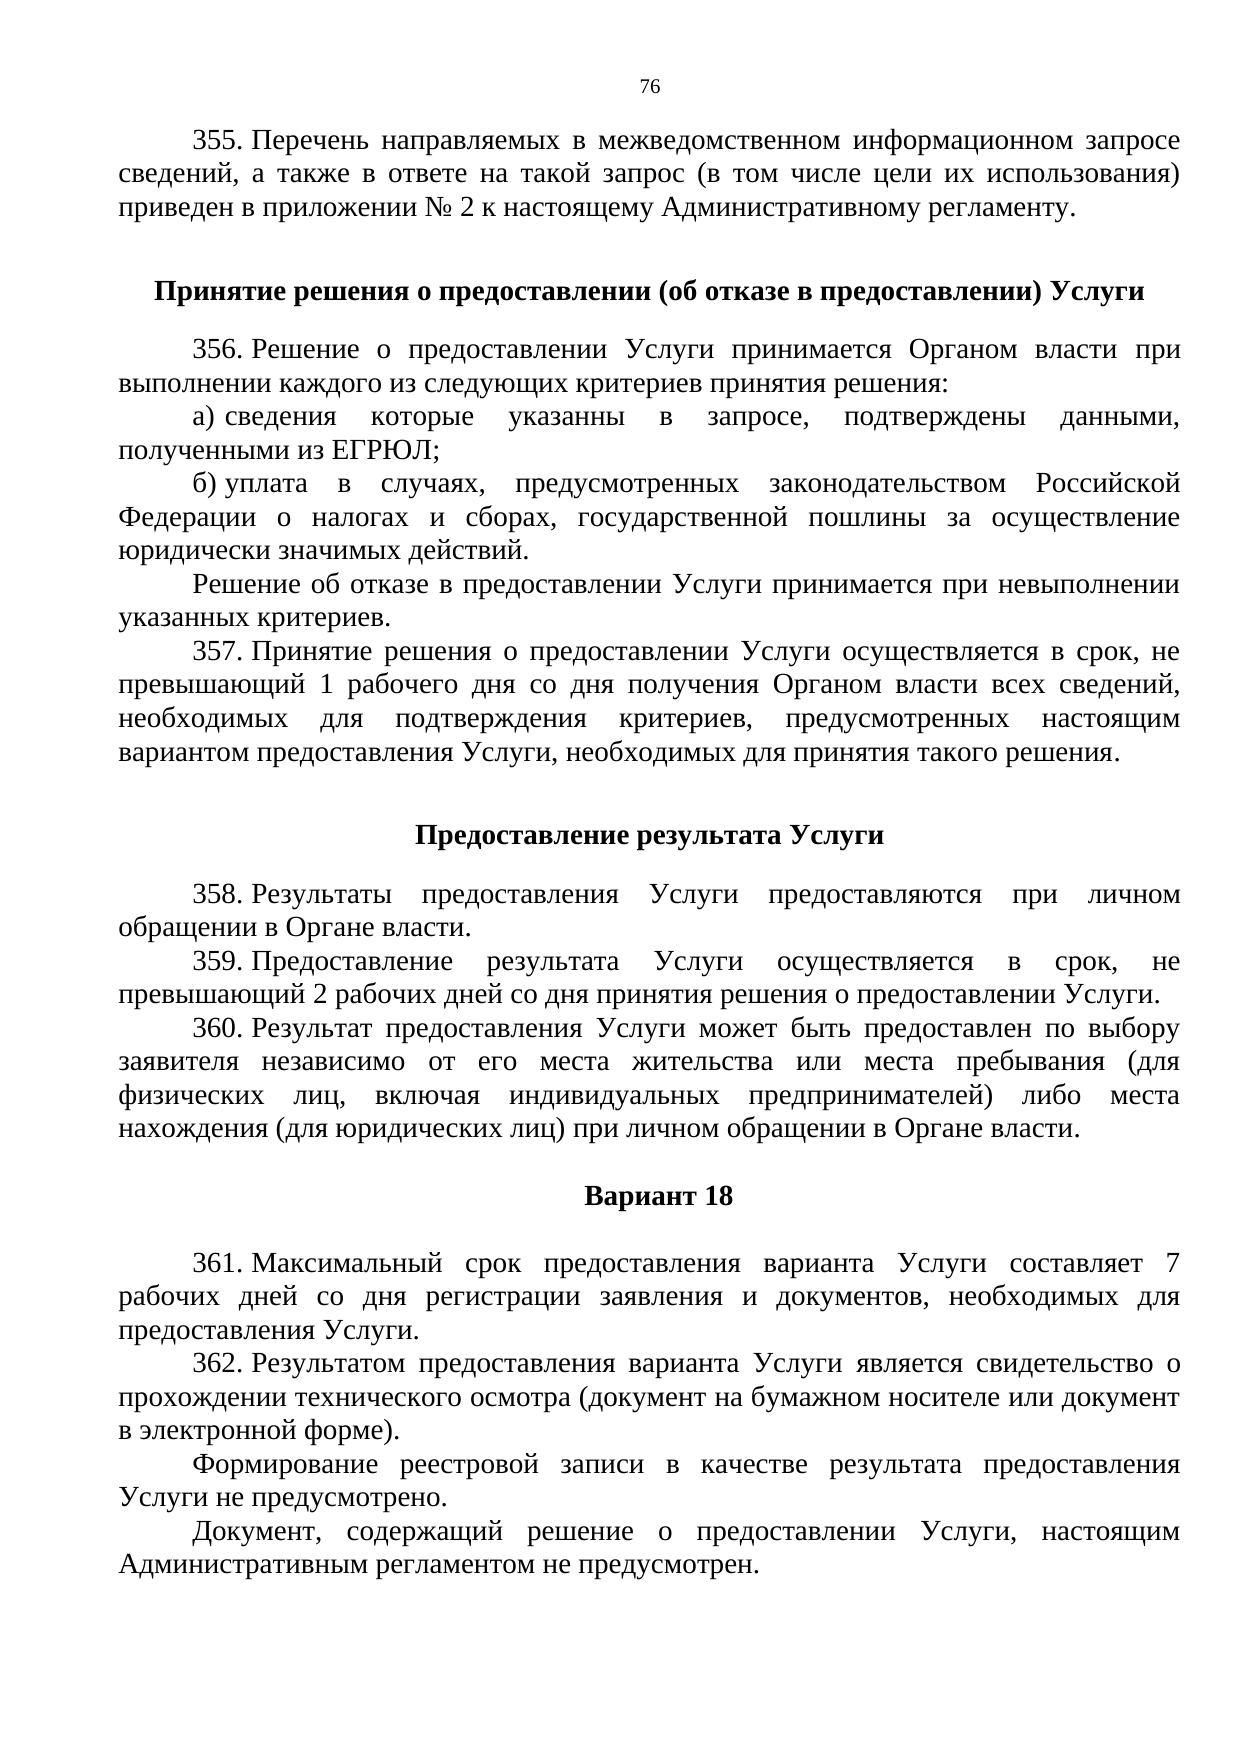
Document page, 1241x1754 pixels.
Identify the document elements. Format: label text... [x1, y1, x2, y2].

text Предоставление результата Услуги [118, 817, 1181, 851]
list Результатом предоставления варианта Услуги является свидетельство о прохождении технического осмотра (документ на бумажном носителе или документ в электронной форме). [118, 1345, 1181, 1446]
text Документ, содержащий решение о предоставлении Услуги, настоящим Административным регламентом не предусмотрен. [118, 1513, 1181, 1580]
list сведения которые указанны в запросе, подтверждены данными, полученными из ЕГРЮЛ; [118, 398, 1181, 465]
list Перечень направляемых в межведомственном информационном запросе сведений, а также в ответе на такой запрос (в том числе цели их использования) приведен в приложении № 2 к настоящему Административному регламенту. [118, 122, 1181, 223]
list Предоставление результата Услуги осуществляется в срок, не превышающий 2 рабочих дней со дня принятия решения о предоставлении Услуги. [118, 943, 1181, 1010]
list уплата в случаях, предусмотренных законодательством Российской Федерации о налогах и сборах, государственной пошлины за осуществление юридически значимых действий. [118, 465, 1181, 566]
list Принятие решения о предоставлении Услуги осуществляется в срок, не превышающий 1 рабочего дня со дня получения Органом власти всех сведений, необходимых для подтверждения критериев, предусмотренных настоящим вариантом предоставления Услуги, необходимых для принятия такого решения. [118, 633, 1181, 767]
text Решение об отказе в предоставлении Услуги принимается при невыполнении указанных критериев. [118, 566, 1181, 633]
list Результаты предоставления Услуги предоставляются при личном обращении в Органе власти. [118, 876, 1181, 943]
list Решение о предоставлении Услуги принимается Органом власти при выполнении каждого из следующих критериев принятия решения: [118, 331, 1181, 398]
list Максимальный срок предоставления варианта Услуги составляет 7 рабочих дней со дня регистрации заявления и документов, необходимых для предоставления Услуги. [118, 1245, 1181, 1345]
text Формирование реестровой записи в качестве результата предоставления Услуги не предусмотрено. [118, 1446, 1181, 1513]
text Принятие решения о предоставлении (об отказе в предоставлении) Услуги [118, 273, 1181, 306]
list Результат предоставления Услуги может быть предоставлен по выбору заявителя независимо от его места жительства или места пребывания (для физических лиц, включая индивидуальных предпринимателей) либо места нахождения (для юридических лиц) при личном обращении в Органе власти. [118, 1010, 1181, 1144]
